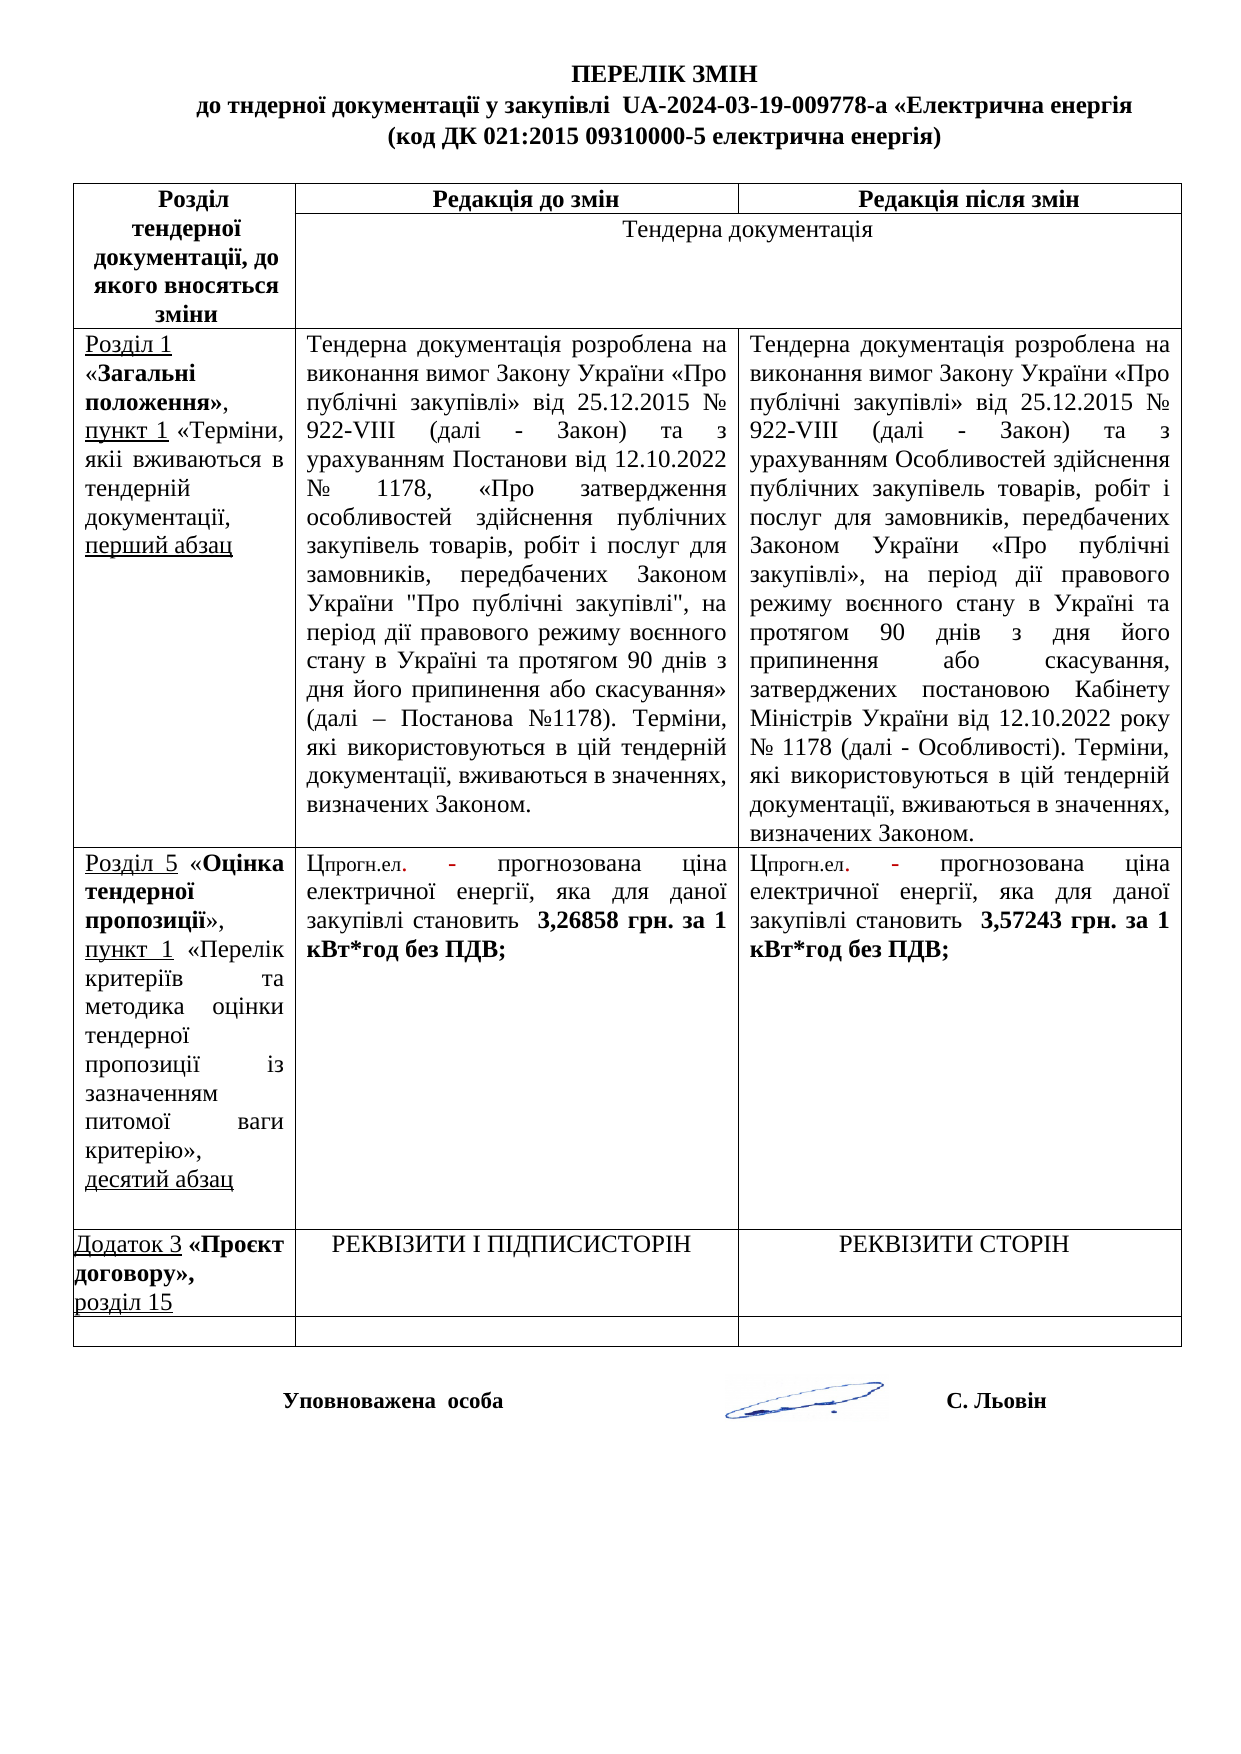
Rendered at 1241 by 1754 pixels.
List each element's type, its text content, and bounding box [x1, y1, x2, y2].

table_cell [739, 1317, 1181, 1346]
text Уповноважена особа С. Льовін [177, 1374, 1152, 1426]
table_cell Тендерна документація [296, 214, 1181, 328]
table_header Редакція до змін [296, 184, 738, 213]
table_cell РЕКВІЗИТИ І ПІДПИСИСТОРІН [296, 1230, 738, 1316]
table_cell Розділ 5 «Оцінка тендерної пропозиції», пункт 1 «Перелік критеріїв та методика оцінки тендерної пропозиції із зазначенням питомої ваги критерію», десятий абзац [74, 848, 295, 1228]
text до тндерної документації у закупівлі UA-2024-03-19-009778-a «Електрична енергія (код ДК 021:2015 09310000-5 електрична енергія) [177, 90, 1152, 150]
table_cell РЕКВІЗИТИ СТОРІН [739, 1230, 1181, 1316]
table_cell [296, 1317, 738, 1346]
table_cell Тендерна документація розроблена на виконання вимог Закону України «Про публічні закупівлі» від 25.12.2015 № 922-VIIІ (далі - Закон) та з урахуванням Постанови від 12.10.2022 № 1178, «Про затвердження особливостей здійснення публічних закупівель товарів, робіт і послуг для замовників, передбачених Законом України "Про публічні закупівлі", на період дії правового режиму воєнного стану в Україні та протягом 90 днів з дня його припинення або скасування» (далі – Постанова №1178). Терміни, які використовуються в цій тендерній документації, вживаються в значеннях, визначених Законом. [296, 329, 738, 847]
table_header Редакція після змін [739, 184, 1181, 213]
table_cell Тендерна документація розроблена на виконання вимог Закону України «Про публічні закупівлі» від 25.12.2015 № 922-VIIІ (далі - Закон) та з урахуванням Особливостей здійснення публічних закупівель товарів, робіт і послуг для замовників, передбачених Законом України «Про публічні закупівлі», на період дії правового режиму воєнного стану в Україні та протягом 90 днів з дня його припинення або скасування, затверджених постановою Кабінету Міністрів України від 12.10.2022 року № 1178 (далі - Особливості). Терміни, які використовуються в цій тендерній документації, вживаються в значеннях, визначених Законом. [739, 329, 1181, 847]
table_cell Цпрогн.ел. - прогнозована ціна електричної енергії, яка для даної закупівлі становить 3,26858 грн. за 1 кВт*год без ПДВ; [296, 848, 738, 1228]
table_header Розділ тендерної документації, до якого вносяться зміни [74, 184, 295, 328]
text ПЕРЕЛІК ЗМІН [177, 59, 1152, 88]
table_cell Розділ 1 «Загальні положення», пункт 1 «Терміни, якіі вживаються в тендерній документації, перший абзац [74, 329, 295, 847]
table_cell Додаток 3 «Проєкт договору», розділ 15 [74, 1230, 295, 1316]
table_cell [74, 1317, 295, 1346]
table_cell Цпрогн.ел. - прогнозована ціна електричної енергії, яка для даної закупівлі становить 3,57243 грн. за 1 кВт*год без ПДВ; [739, 848, 1181, 1228]
